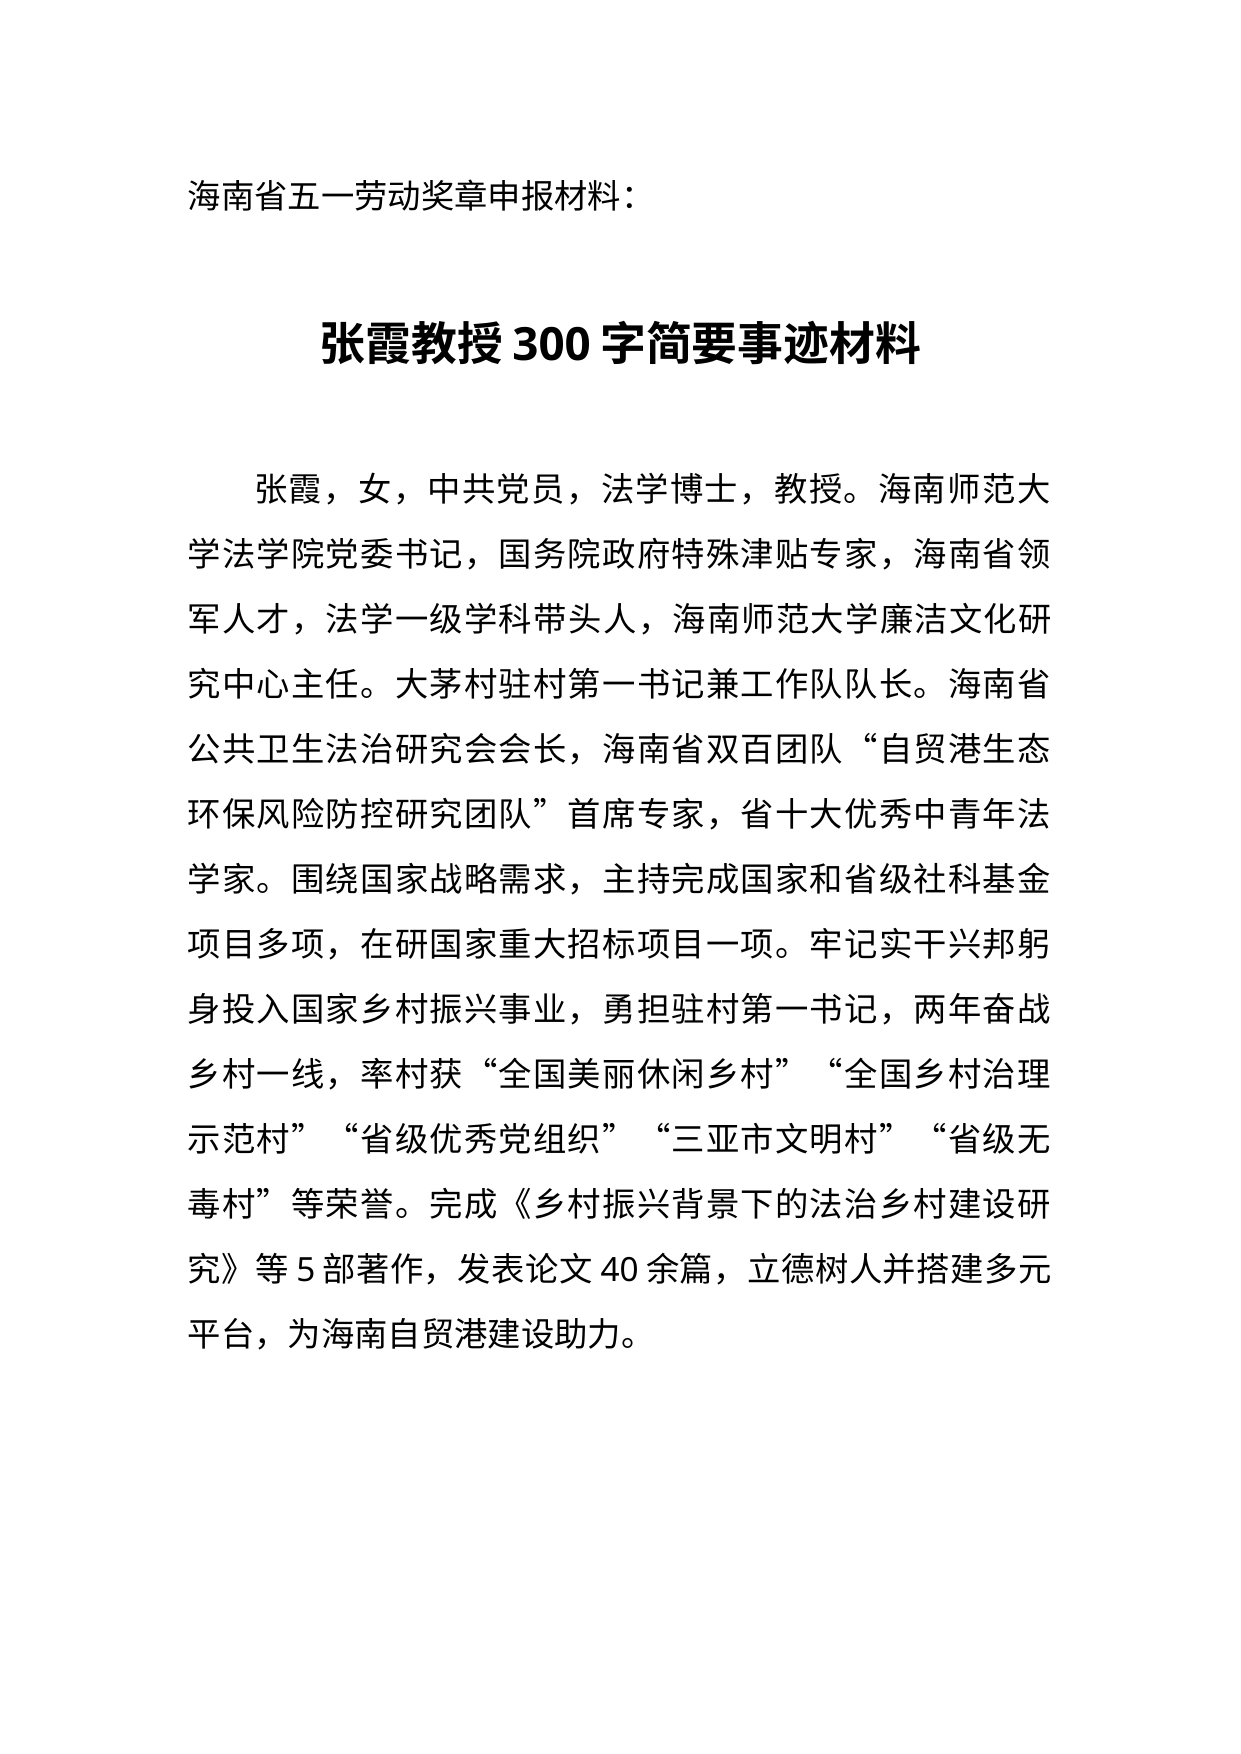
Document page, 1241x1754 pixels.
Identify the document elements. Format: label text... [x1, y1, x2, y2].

text 张霞，女，中共党员，法学博士，教授。海南师范大学法学院党委书记，国务院政府特殊津贴专家，海南省领军人才，法学一级学科带头人，海南师范大学廉洁文化研究中心主任。大茅村驻村第一书记兼工作队队长。海南省公共卫生法治研究会会长，海南省双百团队“自贸港生态环保风险防控研究团队”首席专家，省十大优秀中青年法学家。围绕国家战略需求，主持完成国家和省级社科基金项目多项，在研国家重大招标项目一项。牢记实干兴邦躬身投入国家乡村振兴事业，勇担驻村第一书记，两年奋战乡村一线，率村获“全国美丽休闲乡村”“全国乡村治理示范村”“省级优秀党组织”“三亚市文明村”“省级无毒村”等荣誉。完成《乡村振兴背景下的法治乡村建设研究》等5部著作，发表论文40余篇，立德树人并搭建多元平台，为海南自贸港建设助力。 [187, 454, 1053, 1364]
text 张霞教授300字简要事迹材料 [187, 292, 1053, 389]
text 海南省五一劳动奖章申报材料： [187, 162, 1053, 227]
